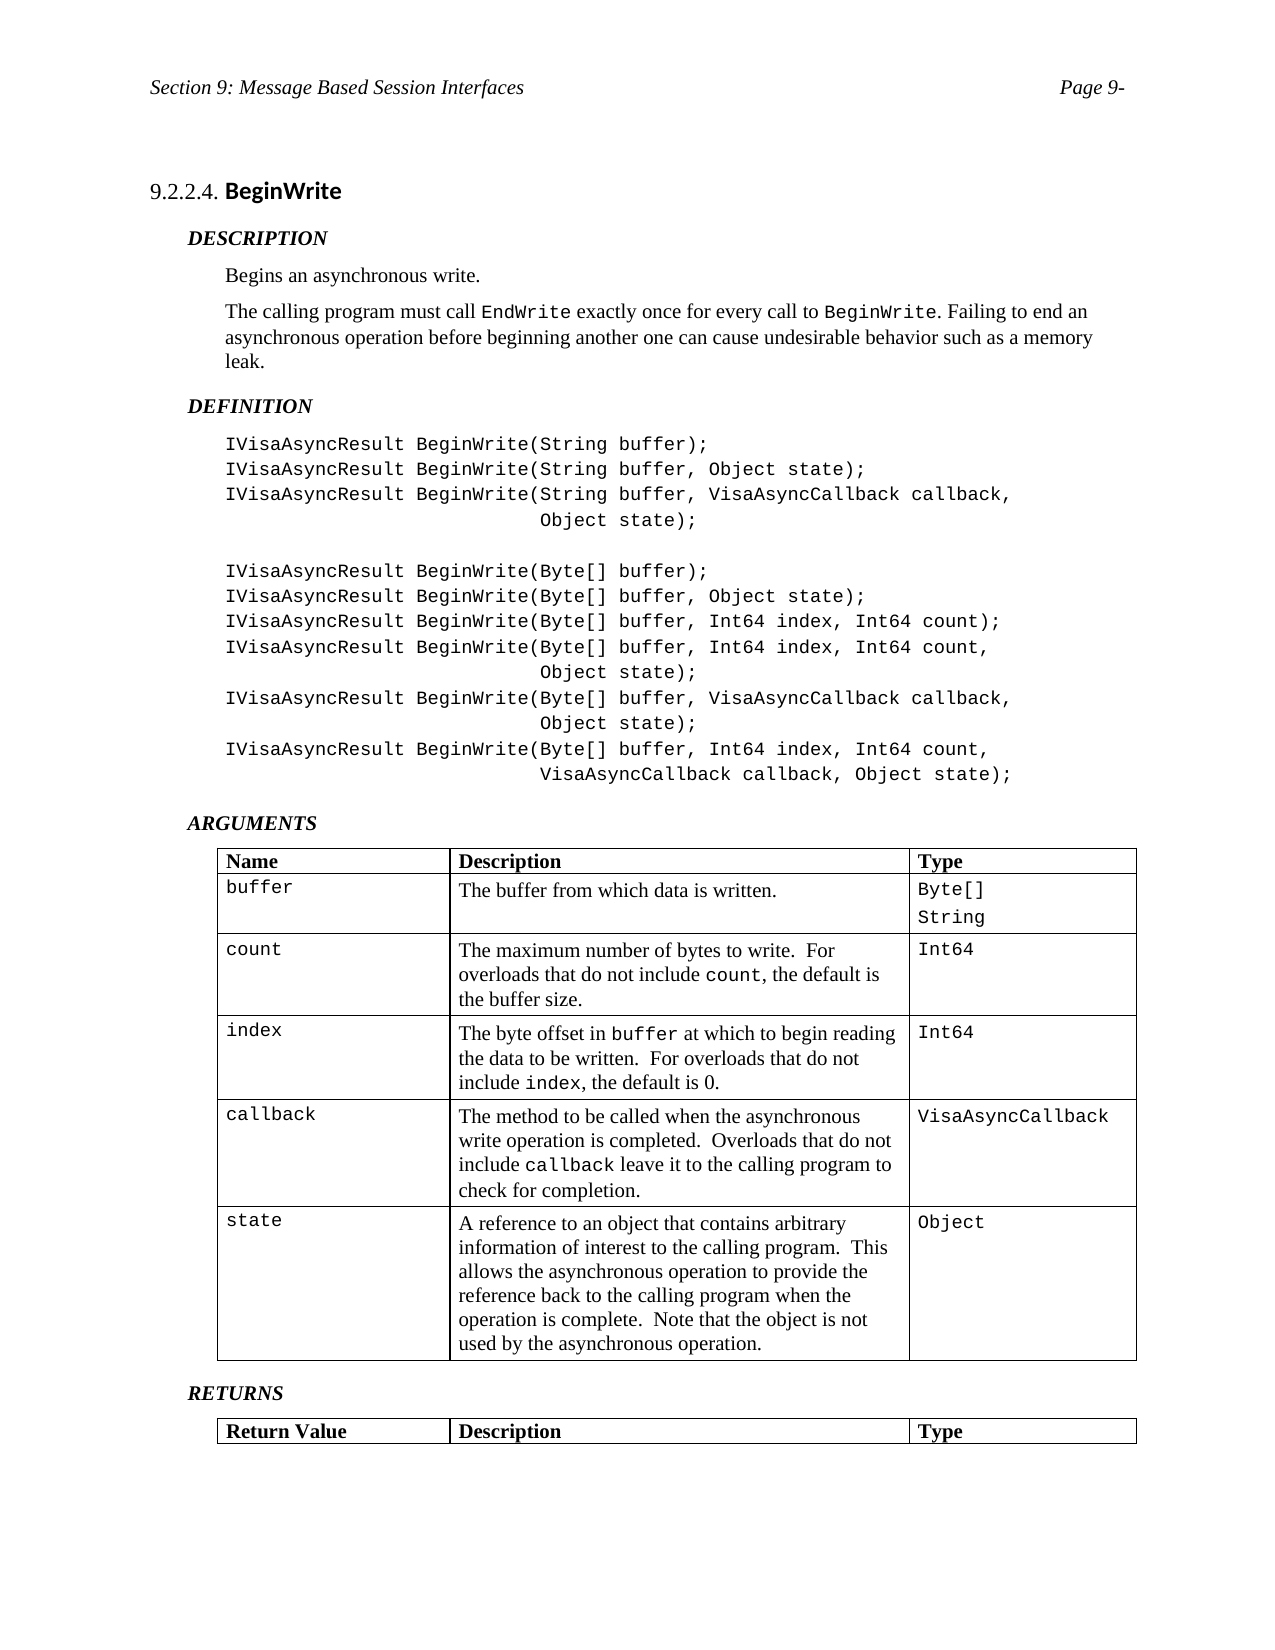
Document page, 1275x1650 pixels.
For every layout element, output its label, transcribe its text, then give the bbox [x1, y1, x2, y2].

text The calling program must call EndWrite exactly once for every call to BeginWrite. Failing to end an asynchronous operation before beginning another one can cause undesirable behavior such as a memory leak. [225, 299, 1125, 373]
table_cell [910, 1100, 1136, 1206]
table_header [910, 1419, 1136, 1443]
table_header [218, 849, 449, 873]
subtitle RETURNs [187, 1381, 1125, 1405]
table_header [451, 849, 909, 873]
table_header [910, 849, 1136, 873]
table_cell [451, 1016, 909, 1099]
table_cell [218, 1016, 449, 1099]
subtitle Definition [187, 393, 1125, 418]
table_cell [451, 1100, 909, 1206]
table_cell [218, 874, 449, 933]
text Begins an asynchronous write. [225, 263, 1125, 287]
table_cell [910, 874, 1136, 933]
subtitle Description [187, 226, 1125, 250]
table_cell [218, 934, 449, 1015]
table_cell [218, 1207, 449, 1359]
subtitle BeginWrite [150, 175, 1125, 206]
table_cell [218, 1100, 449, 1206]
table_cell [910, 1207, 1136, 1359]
subtitle Arguments [187, 811, 1125, 835]
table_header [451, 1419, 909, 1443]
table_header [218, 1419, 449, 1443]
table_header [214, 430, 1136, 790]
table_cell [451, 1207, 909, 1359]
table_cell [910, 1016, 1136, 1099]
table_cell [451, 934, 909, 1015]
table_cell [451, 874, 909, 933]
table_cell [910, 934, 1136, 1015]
